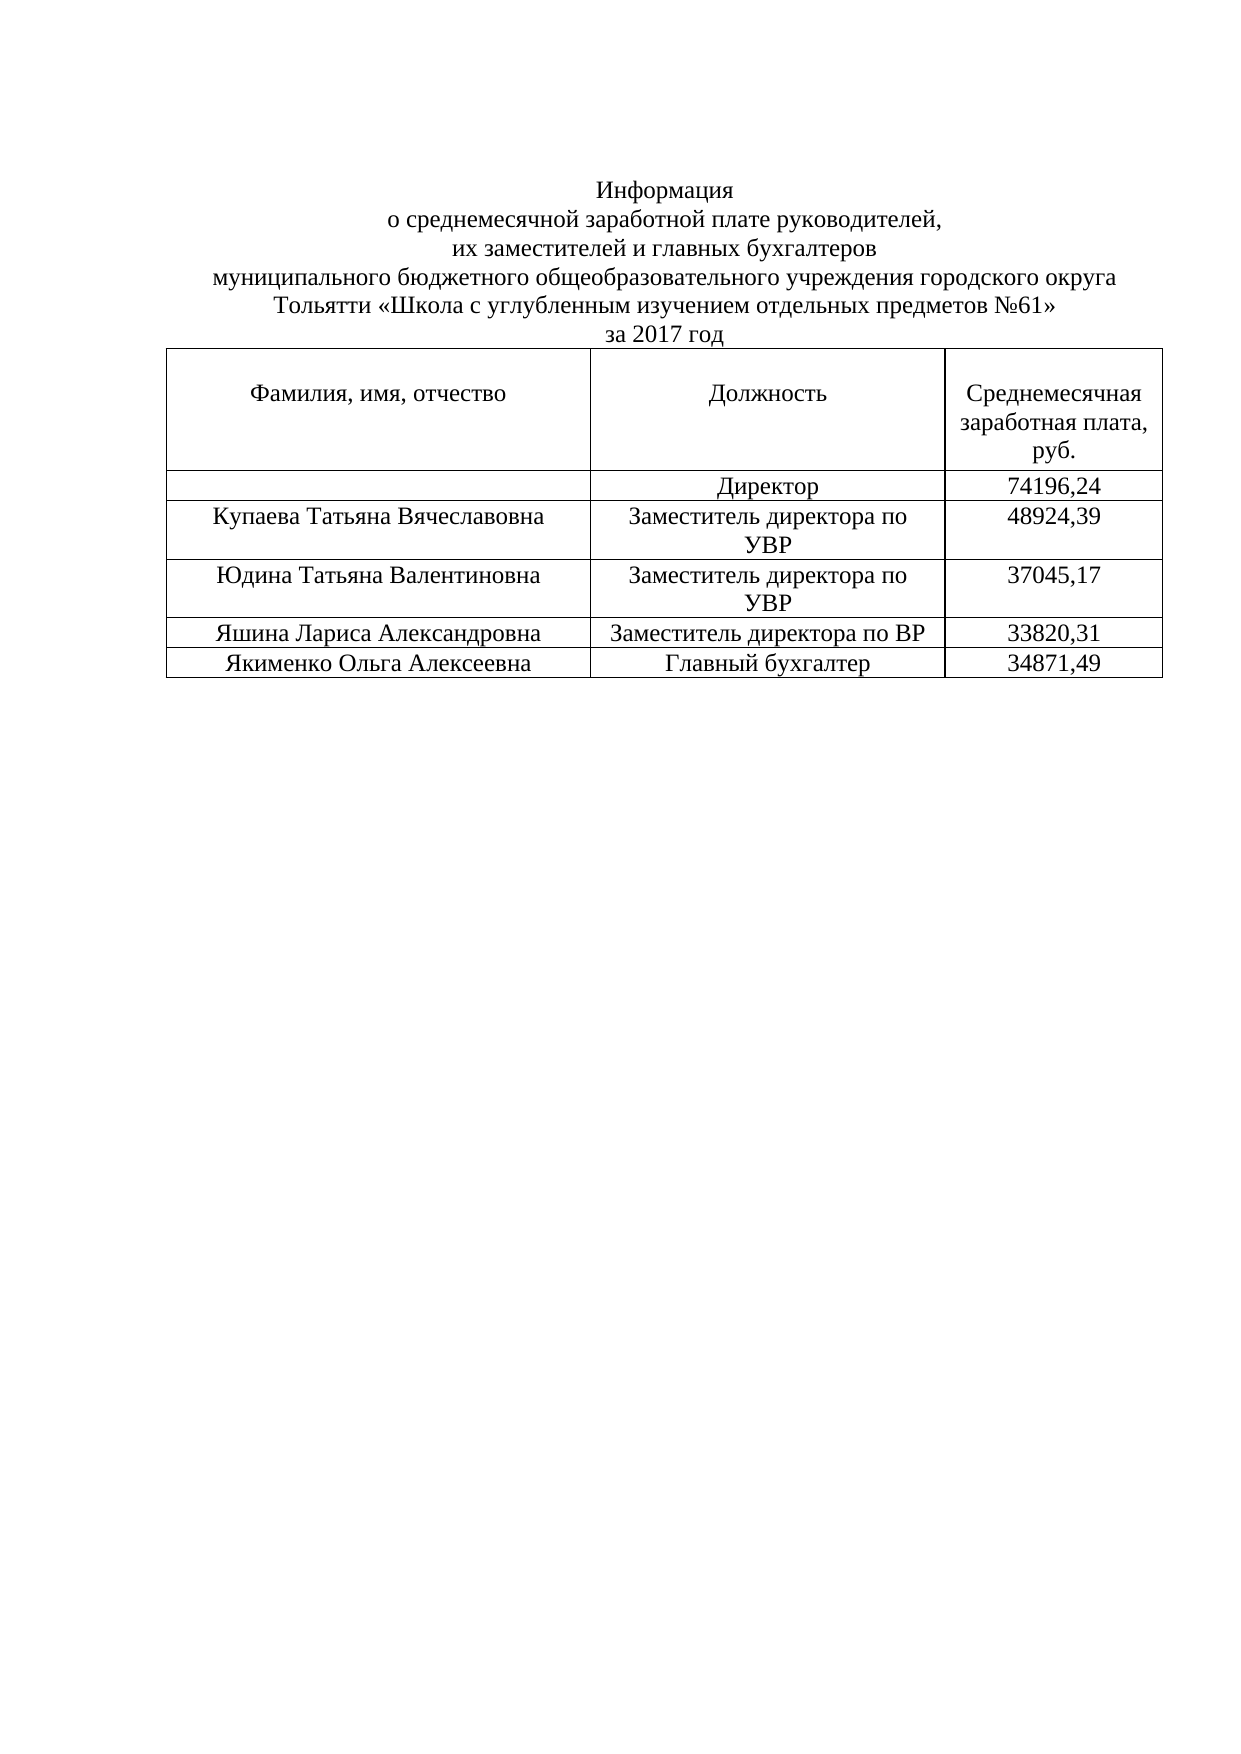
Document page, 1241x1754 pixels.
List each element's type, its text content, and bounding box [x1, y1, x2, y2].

table_cell Купаева Татьяна Вячеславовна [167, 501, 590, 559]
table_cell 48924,39 [946, 501, 1162, 559]
table_cell 34871,49 [946, 648, 1162, 677]
table_cell 74196,24 [946, 471, 1162, 500]
table_cell Главный бухгалтер [591, 648, 944, 677]
text Информация [177, 176, 1152, 204]
table_cell Якименко Ольга Алексеевна [167, 648, 590, 677]
table_cell 33820,31 [946, 618, 1162, 647]
table_cell Заместитель директора по УВР [591, 501, 944, 559]
table_header Среднемесячная заработная плата, руб. [946, 349, 1162, 470]
table_cell 37045,17 [946, 560, 1162, 617]
text за 2017 год [177, 319, 1152, 348]
text их заместителей и главных бухгалтеров [177, 233, 1152, 262]
table_cell Директор [591, 471, 944, 500]
table_cell Заместитель директора по ВР [591, 618, 944, 647]
table_cell Заместитель директора по УВР [591, 560, 944, 617]
table_cell [167, 471, 590, 500]
table_cell Яшина Лариса Александровна [167, 618, 590, 647]
table_header Должность [591, 349, 944, 470]
table_cell Юдина Татьяна Валентиновна [167, 560, 590, 617]
text муниципального бюджетного общеобразовательного учреждения городского округа Тольятти «Школа с углубленным изучением отдельных предметов №61» [177, 262, 1152, 319]
table_header Фамилия, имя, отчество [167, 349, 590, 470]
text о среднемесячной заработной плате руководителей, [177, 204, 1152, 233]
